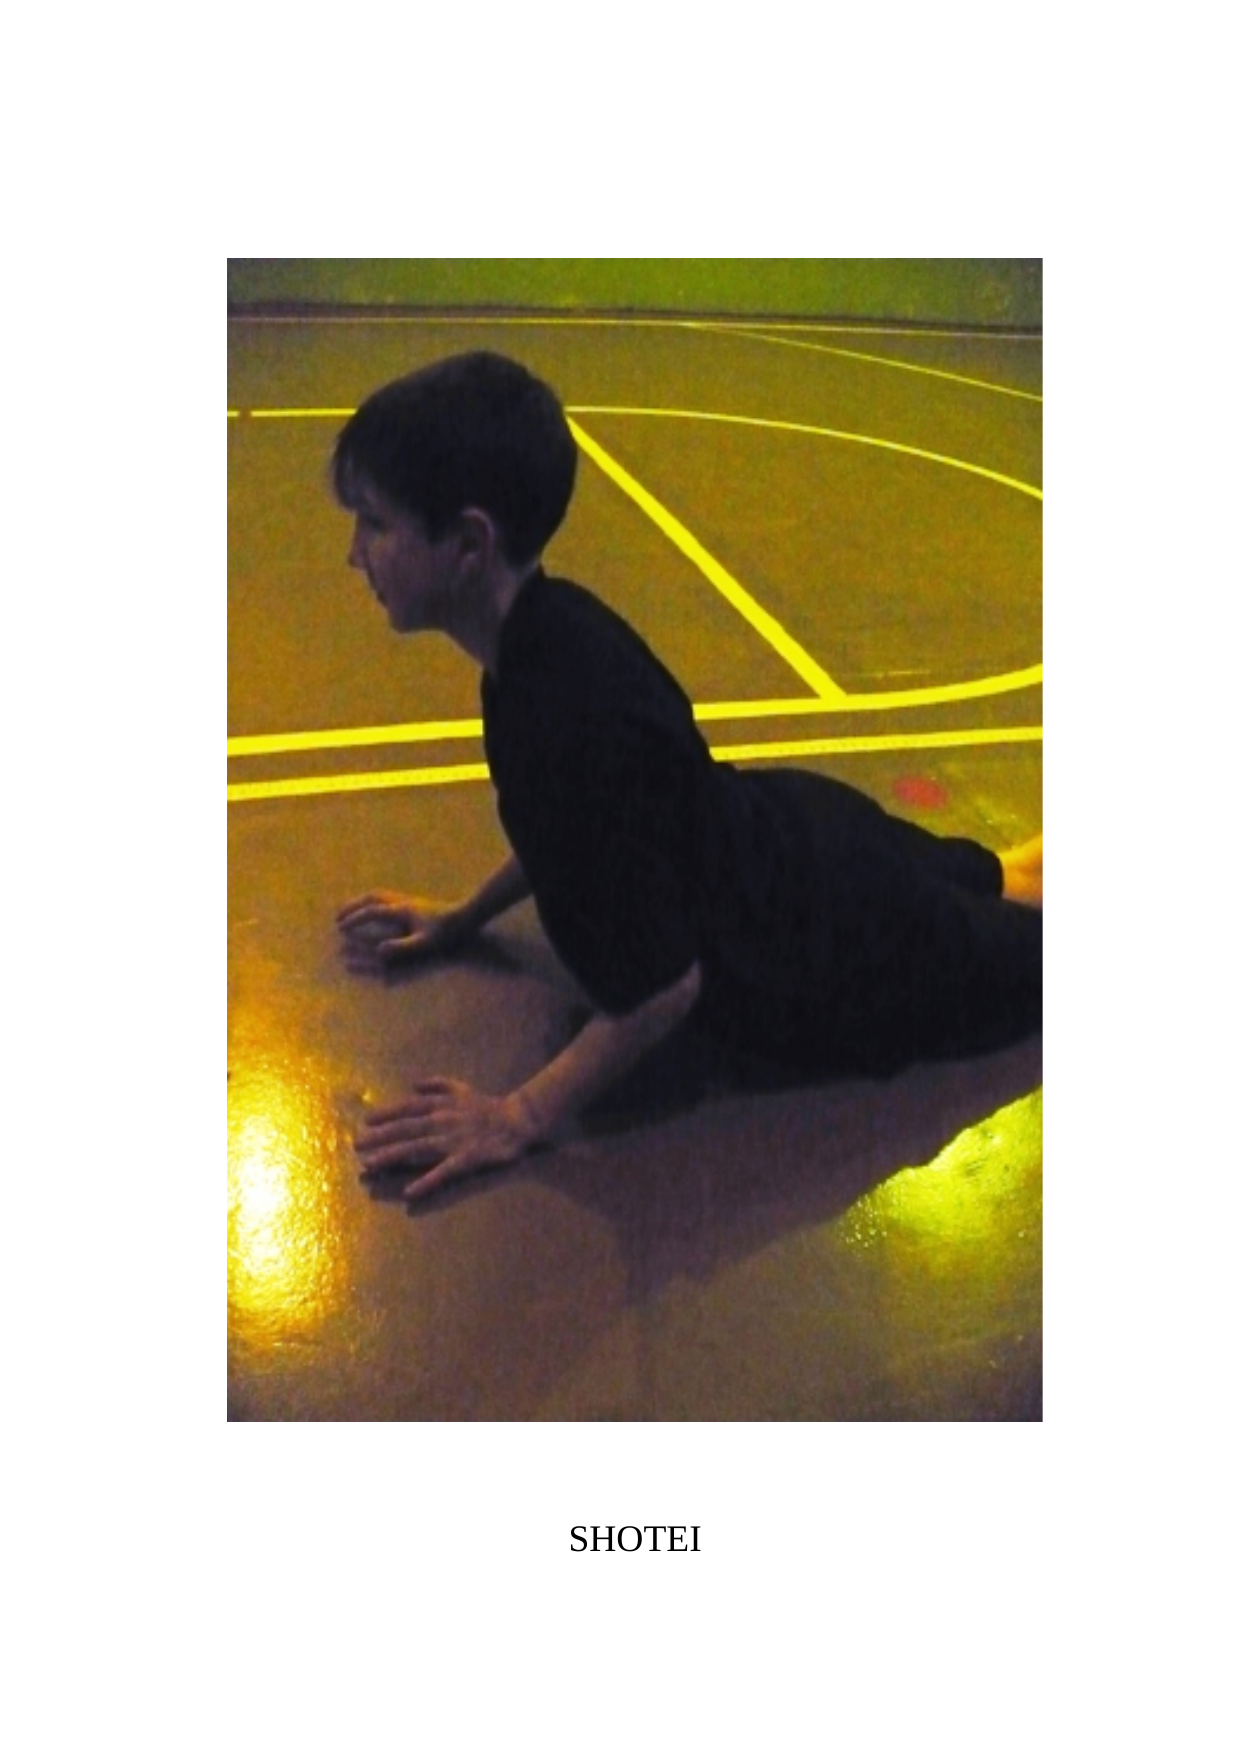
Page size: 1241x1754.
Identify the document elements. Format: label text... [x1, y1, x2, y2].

text SHOTEI [118, 1517, 1152, 1560]
picture [227, 258, 1043, 1422]
